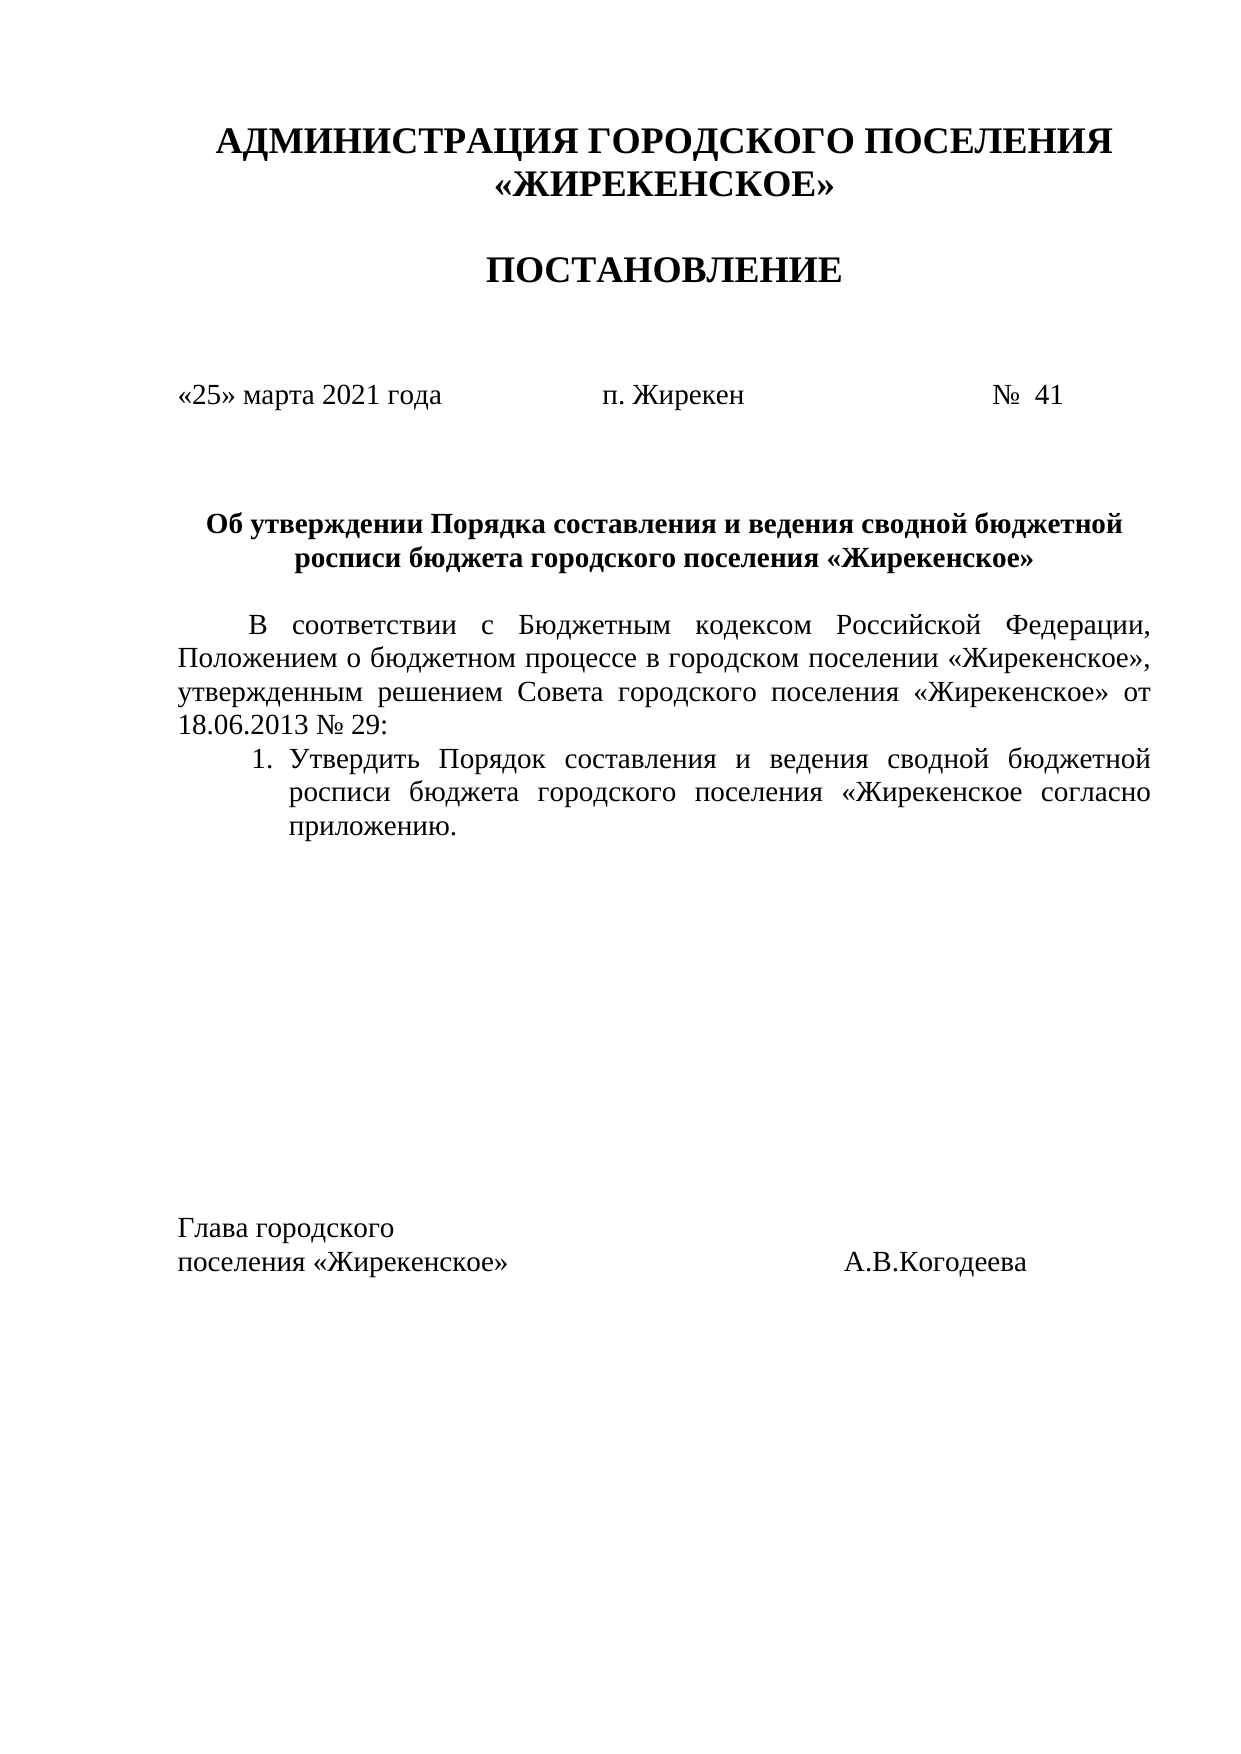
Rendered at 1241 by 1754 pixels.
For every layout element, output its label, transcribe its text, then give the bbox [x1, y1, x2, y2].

text АДМИНИСТРАЦИЯ ГОРОДСКОГО ПОСЕЛЕНИЯ «ЖИРЕКЕНСКОЕ» [177, 118, 1152, 204]
text ПОСТАНОВЛЕНИЕ [177, 247, 1152, 291]
text В соответствии с Бюджетным кодексом Российской Федерации, Положением о бюджетном процессе в городском поселении «Жирекенское», утвержденным решением Совета городского поселения «Жирекенское» от 18.06.2013 № 29: [177, 607, 1152, 741]
text поселения «Жирекенское» А.В.Когодеева [177, 1244, 1152, 1278]
text «25» марта 2021 года п. Жирекен № 41 [177, 377, 1152, 410]
text Глава городского [177, 1211, 1152, 1244]
text Об утверждении Порядка составления и ведения сводной бюджетной росписи бюджета городского поселения «Жирекенское» [177, 506, 1152, 573]
list Утвердить Порядок составления и ведения сводной бюджетной росписи бюджета городского поселения «Жирекенское согласно приложению. [251, 741, 1152, 842]
